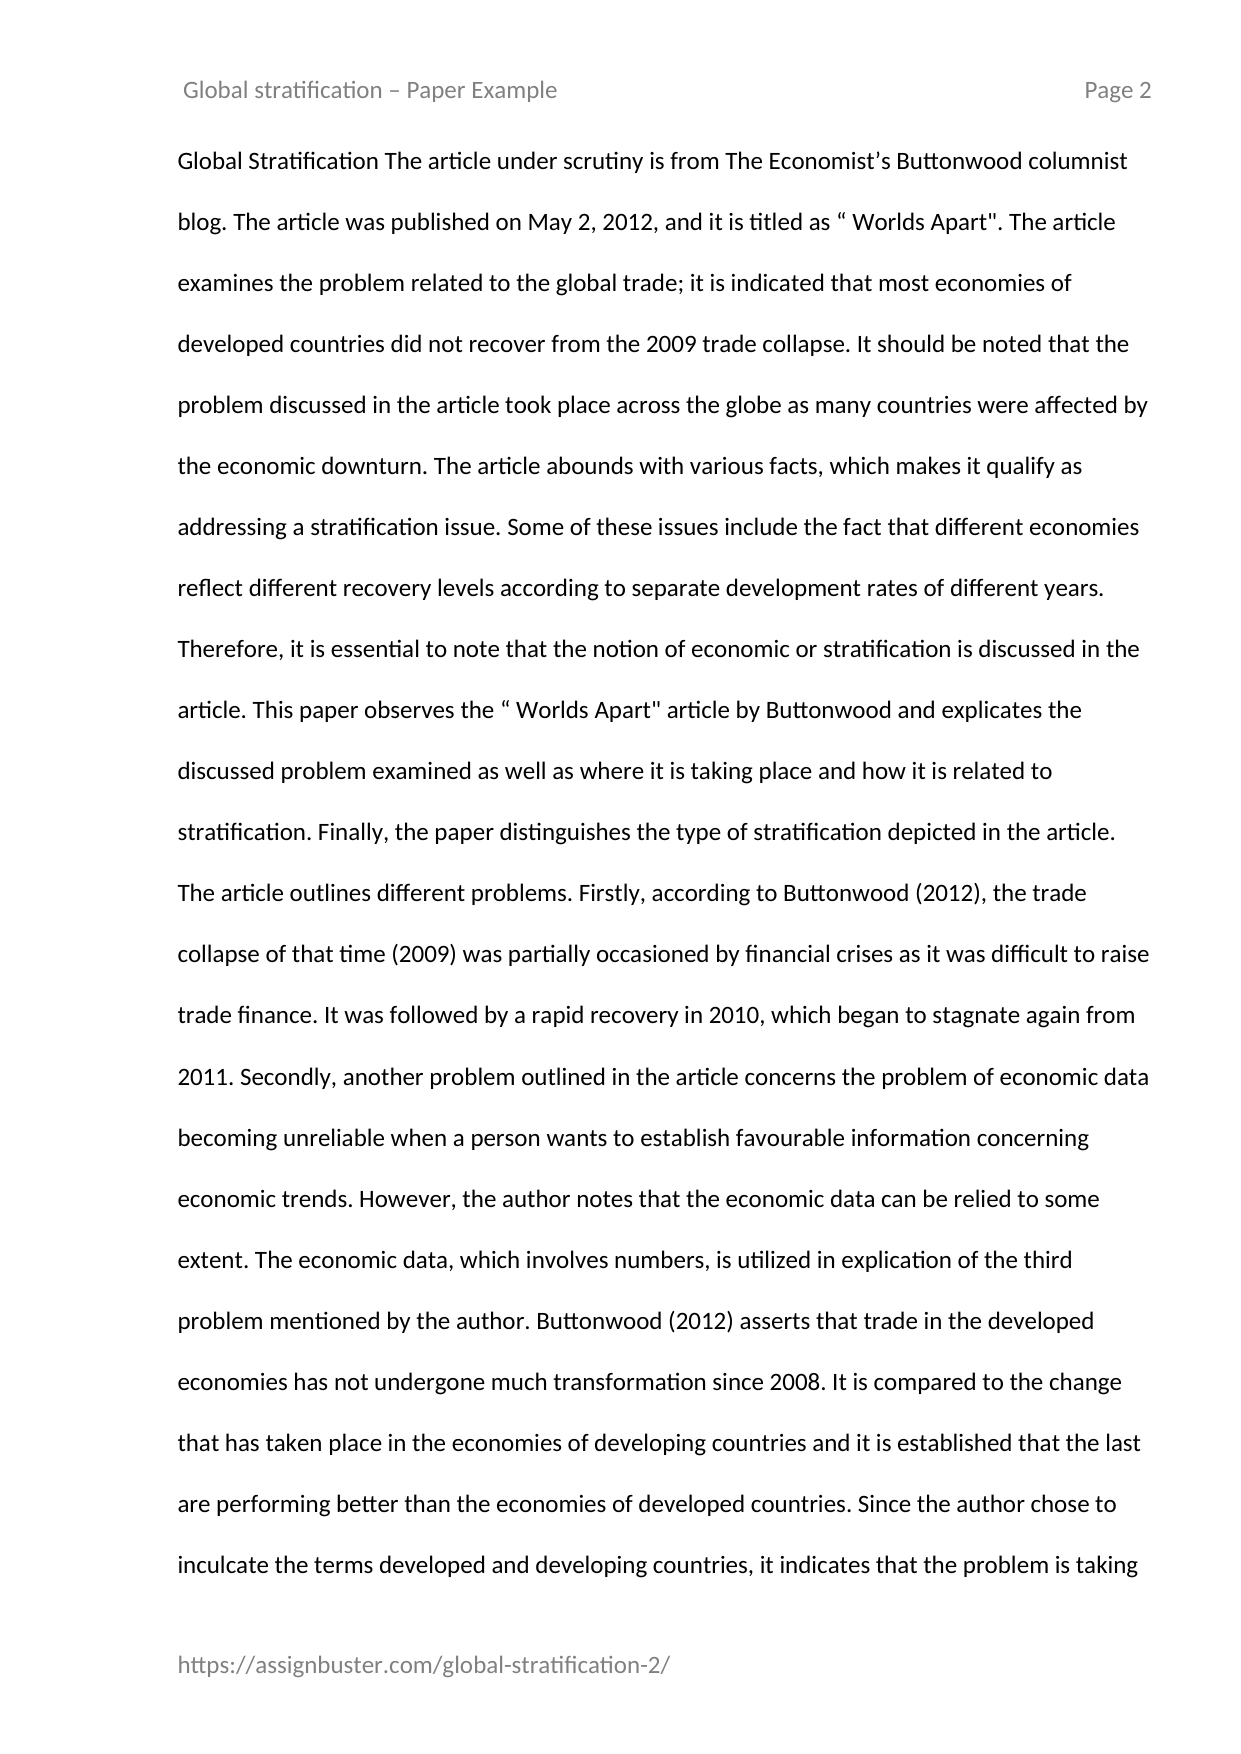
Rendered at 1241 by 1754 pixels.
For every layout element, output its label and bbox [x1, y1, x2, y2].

text [177, 145, 1152, 1579]
